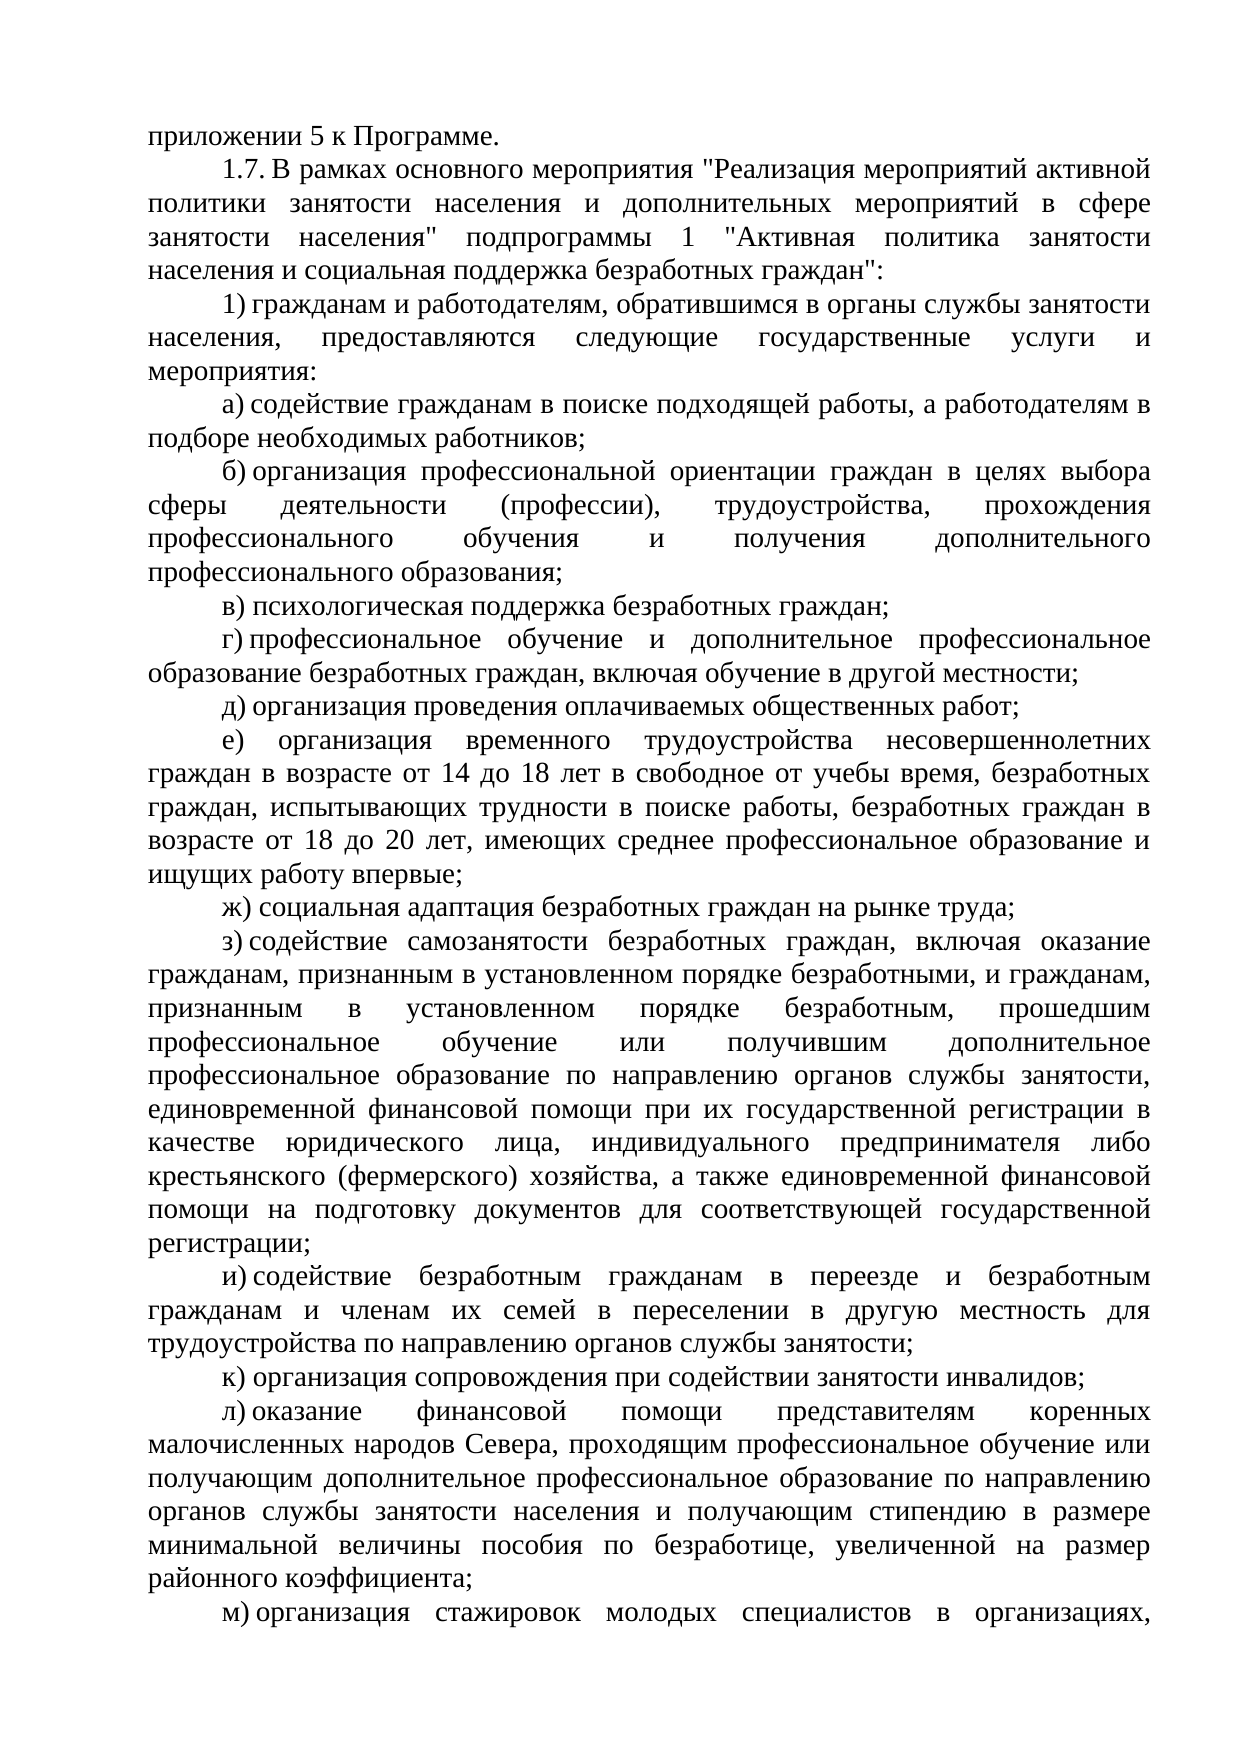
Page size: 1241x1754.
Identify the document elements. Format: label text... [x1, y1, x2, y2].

text и) содействие безработным гражданам в переезде и безработным гражданам и членам их семей в переселении в другую местность для трудоустройства по направлению органов службы занятости; [148, 1258, 1152, 1359]
text б) организация профессиональной ориентации граждан в целях выбора сферы деятельности (профессии), трудоустройства, прохождения профессионального обучения и получения дополнительного профессионального образования; [148, 453, 1152, 588]
text ж) социальная адаптация безработных граждан на рынке труда; [148, 889, 1152, 923]
text а) содействие гражданам в поиске подходящей работы, а работодателям в подборе необходимых работников; [148, 386, 1152, 453]
text 1.7. В рамках основного мероприятия "Реализация мероприятий активной политики занятости населения и дополнительных мероприятий в сфере занятости населения" подпрограммы 1 "Активная политика занятости населения и социальная поддержка безработных граждан": [148, 152, 1152, 286]
text к) организация сопровождения при содействии занятости инвалидов; [148, 1359, 1152, 1393]
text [148, 1594, 1152, 1627]
text д) организация проведения оплачиваемых общественных работ; [148, 688, 1152, 722]
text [148, 118, 1152, 152]
text л) оказание финансовой помощи представителям коренных малочисленных народов Севера, проходящим профессиональное обучение или получающим дополнительное профессиональное образование по направлению органов службы занятости населения и получающим стипендию в размере минимальной величины пособия по безработице, увеличенной на размер районного коэффициента; [148, 1393, 1152, 1594]
text е) организация временного трудоустройства несовершеннолетних граждан в возрасте от 14 до 18 лет в свободное от учебы время, безработных граждан, испытывающих трудности в поиске работы, безработных граждан в возрасте от 18 до 20 лет, имеющих среднее профессиональное образование и ищущих работу впервые; [148, 722, 1152, 889]
text г) профессиональное обучение и дополнительное профессиональное образование безработных граждан, включая обучение в другой местности; [148, 621, 1152, 688]
text з) содействие самозанятости безработных граждан, включая оказание гражданам, признанным в установленном порядке безработными, и гражданам, признанным в установленном порядке безработным, прошедшим профессиональное обучение или получившим дополнительное профессиональное образование по направлению органов службы занятости, единовременной финансовой помощи при их государственной регистрации в качестве юридического лица, индивидуального предпринимателя либо крестьянского (фермерского) хозяйства, а также единовременной финансовой помощи на подготовку документов для соответствующей государственной регистрации; [148, 923, 1152, 1258]
text 1) гражданам и работодателям, обратившимся в органы службы занятости населения, предоставляются следующие государственные услуги и мероприятия: [148, 286, 1152, 386]
text в) психологическая поддержка безработных граждан; [148, 588, 1152, 621]
